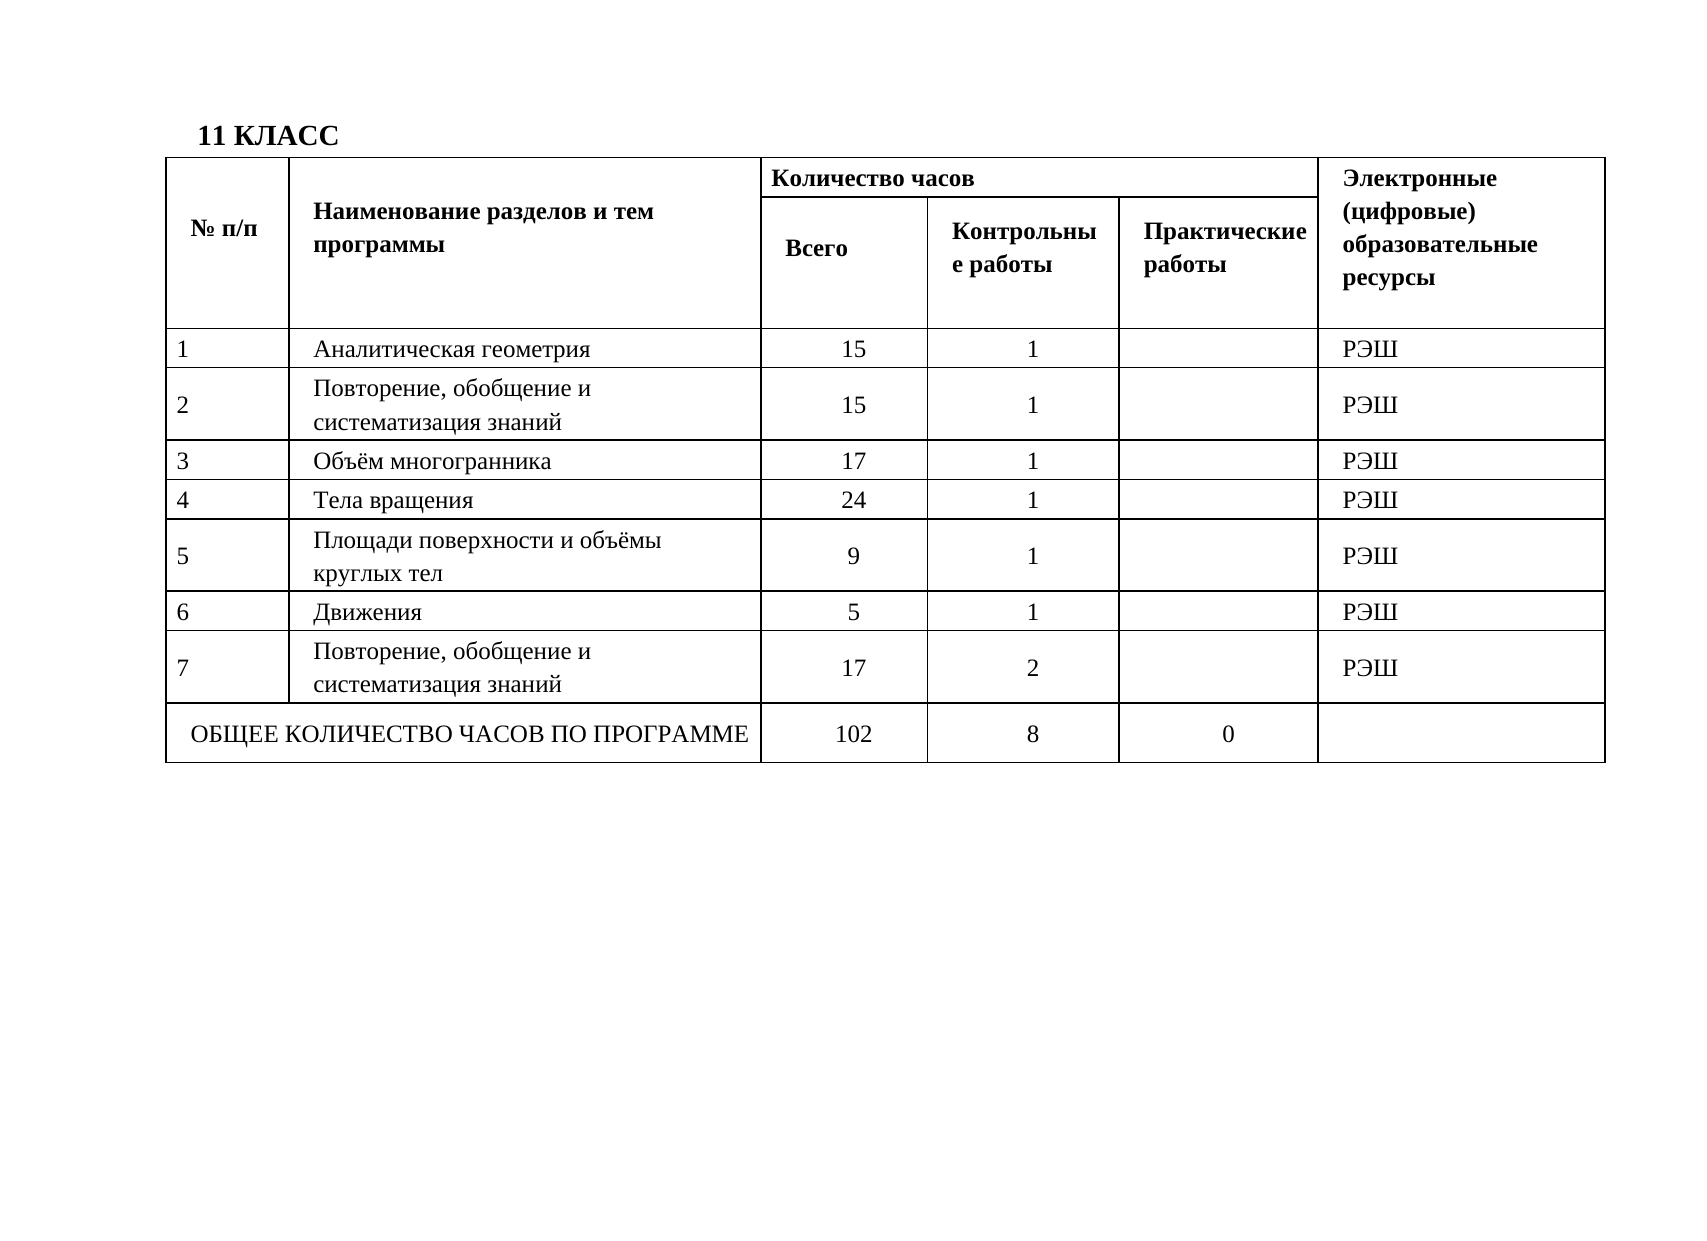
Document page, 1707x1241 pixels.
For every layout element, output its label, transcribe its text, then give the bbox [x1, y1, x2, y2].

table_cell 8 [928, 704, 1118, 762]
text 11 КЛАСС [190, 118, 1618, 152]
table_cell 3 [167, 441, 288, 478]
table_cell 5 [167, 520, 288, 590]
table_cell 102 [762, 704, 927, 762]
table_cell Объём многогранника [290, 441, 760, 478]
table_cell Практические работы [1120, 198, 1317, 327]
table_cell 17 [762, 441, 927, 478]
table_header № п/п [167, 158, 288, 327]
table_cell [1120, 520, 1317, 590]
table_cell [1120, 480, 1317, 518]
table_cell Тела вращения [290, 480, 760, 518]
table_cell 17 [762, 631, 927, 702]
table_header Количество часов [762, 158, 1317, 196]
table_cell РЭШ [1319, 441, 1604, 478]
table_cell 15 [762, 368, 927, 439]
table_cell [1319, 704, 1604, 762]
table_cell 15 [762, 329, 927, 367]
table_cell 1 [167, 329, 288, 367]
table_cell Повторение, обобщение и систематизация знаний [290, 631, 760, 702]
table_cell 5 [762, 592, 927, 630]
table_cell 1 [928, 329, 1118, 367]
table_cell 4 [167, 480, 288, 518]
table_cell Площади поверхности и объёмы круглых тел [290, 520, 760, 590]
table_cell Всего [762, 198, 927, 327]
table_cell 7 [167, 631, 288, 702]
table_cell 1 [928, 592, 1118, 630]
table_cell Повторение, обобщение и систематизация знаний [290, 368, 760, 439]
table_cell РЭШ [1319, 520, 1604, 590]
table_cell 2 [167, 368, 288, 439]
table_cell Аналитическая геометрия [290, 329, 760, 367]
table_header Наименование разделов и тем программы [290, 158, 760, 327]
table_cell РЭШ [1319, 480, 1604, 518]
table_cell 1 [928, 368, 1118, 439]
table_cell 1 [928, 480, 1118, 518]
table_cell 9 [762, 520, 927, 590]
table_cell [1120, 368, 1317, 439]
table_cell Контрольные работы [928, 198, 1118, 327]
table_cell РЭШ [1319, 329, 1604, 367]
table_cell [1120, 329, 1317, 367]
table_cell [1120, 592, 1317, 630]
table_cell 2 [928, 631, 1118, 702]
table_cell 6 [167, 592, 288, 630]
table_cell РЭШ [1319, 592, 1604, 630]
table_cell 1 [928, 441, 1118, 478]
table_cell 0 [1120, 704, 1317, 762]
table_cell 24 [762, 480, 927, 518]
table_cell 1 [928, 520, 1118, 590]
table_header Электронные (цифровые) образовательные ресурсы [1319, 158, 1604, 327]
table_cell РЭШ [1319, 631, 1604, 702]
table_cell РЭШ [1319, 368, 1604, 439]
table_cell Движения [290, 592, 760, 630]
table_cell [1120, 631, 1317, 702]
table_cell [1120, 441, 1317, 478]
table_cell ОБЩЕЕ КОЛИЧЕСТВО ЧАСОВ ПО ПРОГРАММЕ [167, 704, 760, 762]
